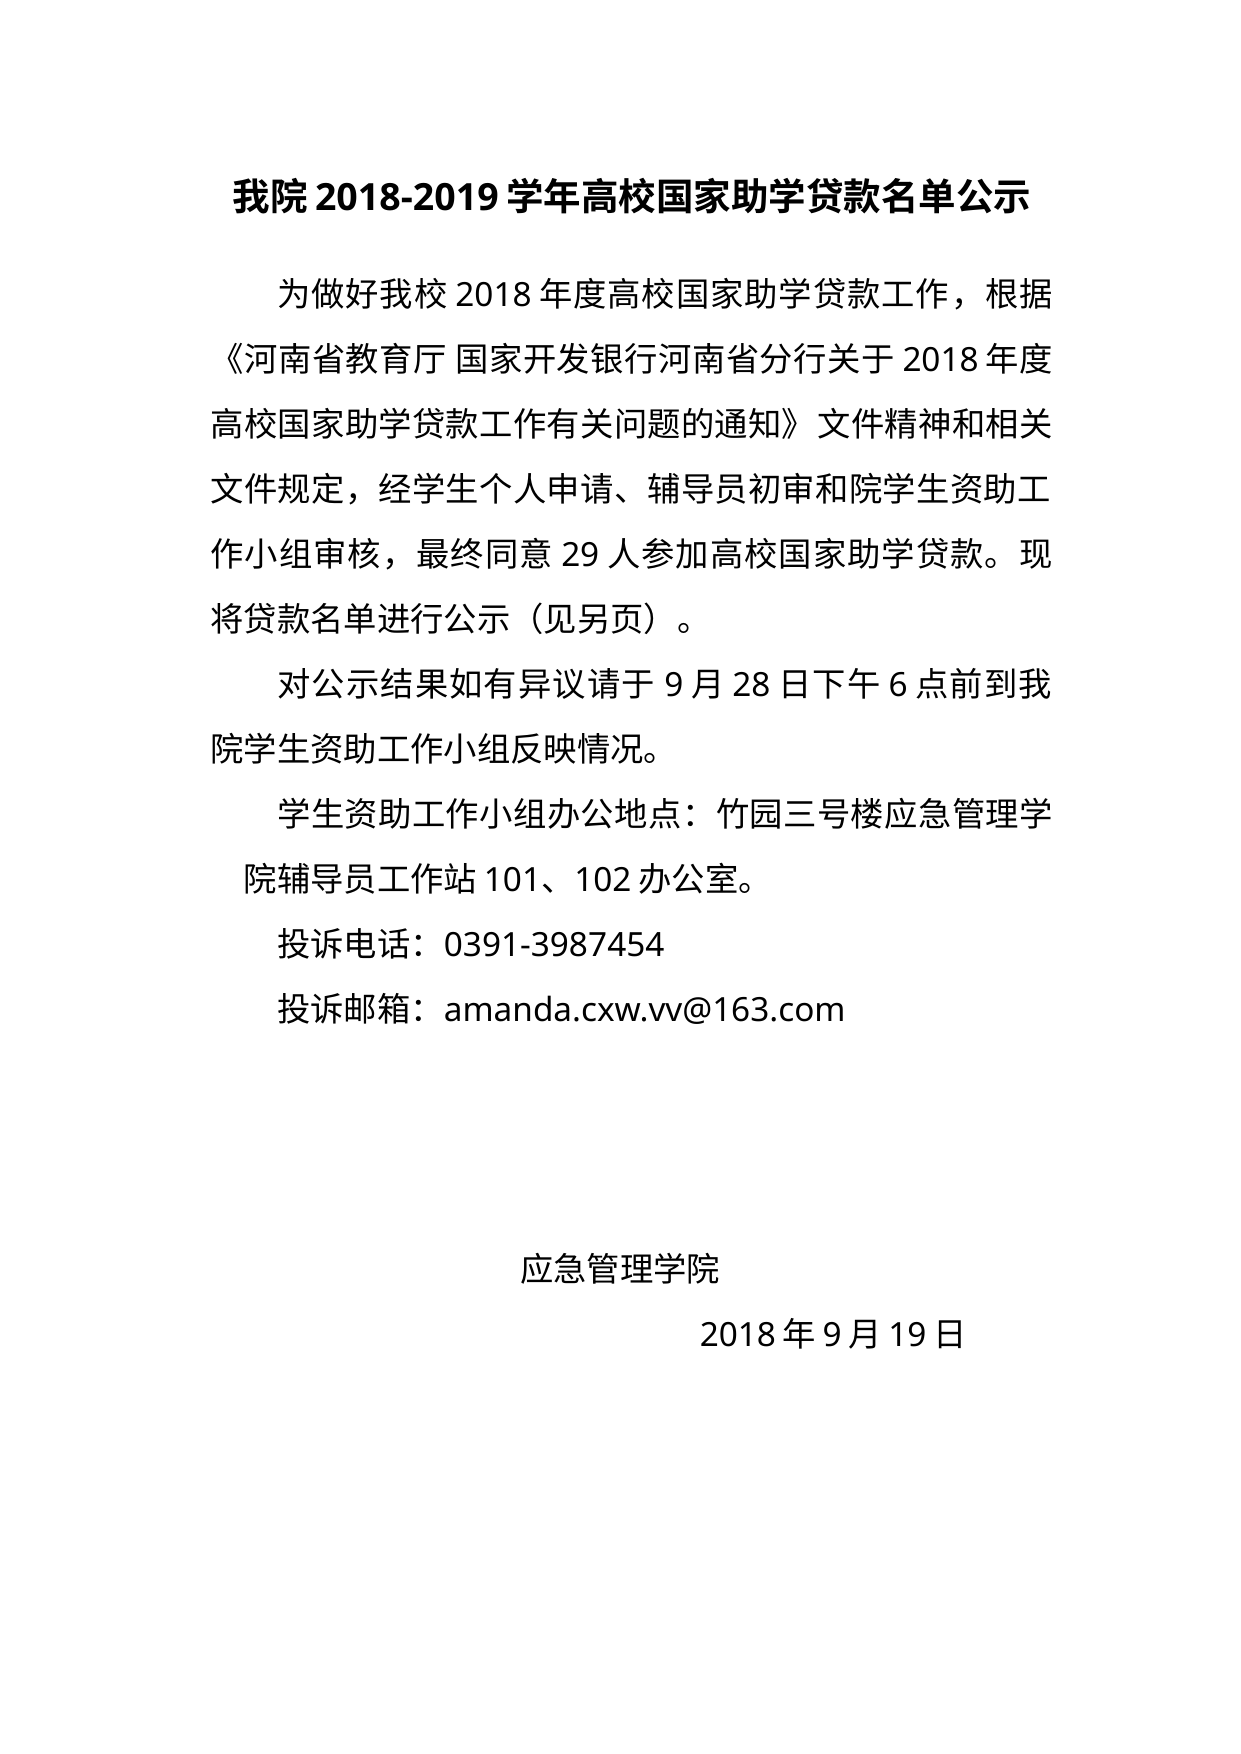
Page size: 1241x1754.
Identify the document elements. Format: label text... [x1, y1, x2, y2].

text 我院2018-2019学年高校国家助学贷款名单公示 [210, 162, 1053, 227]
text 学生资助工作小组办公地点：竹园三号楼应急管理学院辅导员工作站101、102办公室。 [244, 779, 1053, 909]
text 应急管理学院 [210, 1234, 1053, 1299]
text 投诉电话：0391-3987454 [210, 909, 1053, 974]
text 对公示结果如有异议请于9月28日下午6点前到我院学生资助工作小组反映情况。 [210, 649, 1053, 779]
text 投诉邮箱：amanda.cxw.vv@163.com [210, 974, 1053, 1039]
text 为做好我校2018年度高校国家助学贷款工作，根据《河南省教育厅 国家开发银行河南省分行关于2018年度高校国家助学贷款工作有关问题的通知》文件精神和相关文件规定，经学生个人申请、辅导员初审和院学生资助工作小组审核，最终同意29人参加高校国家助学贷款。现将贷款名单进行公示（见另页）。 [210, 259, 1053, 649]
text 2018年9月19日 [210, 1299, 1053, 1364]
